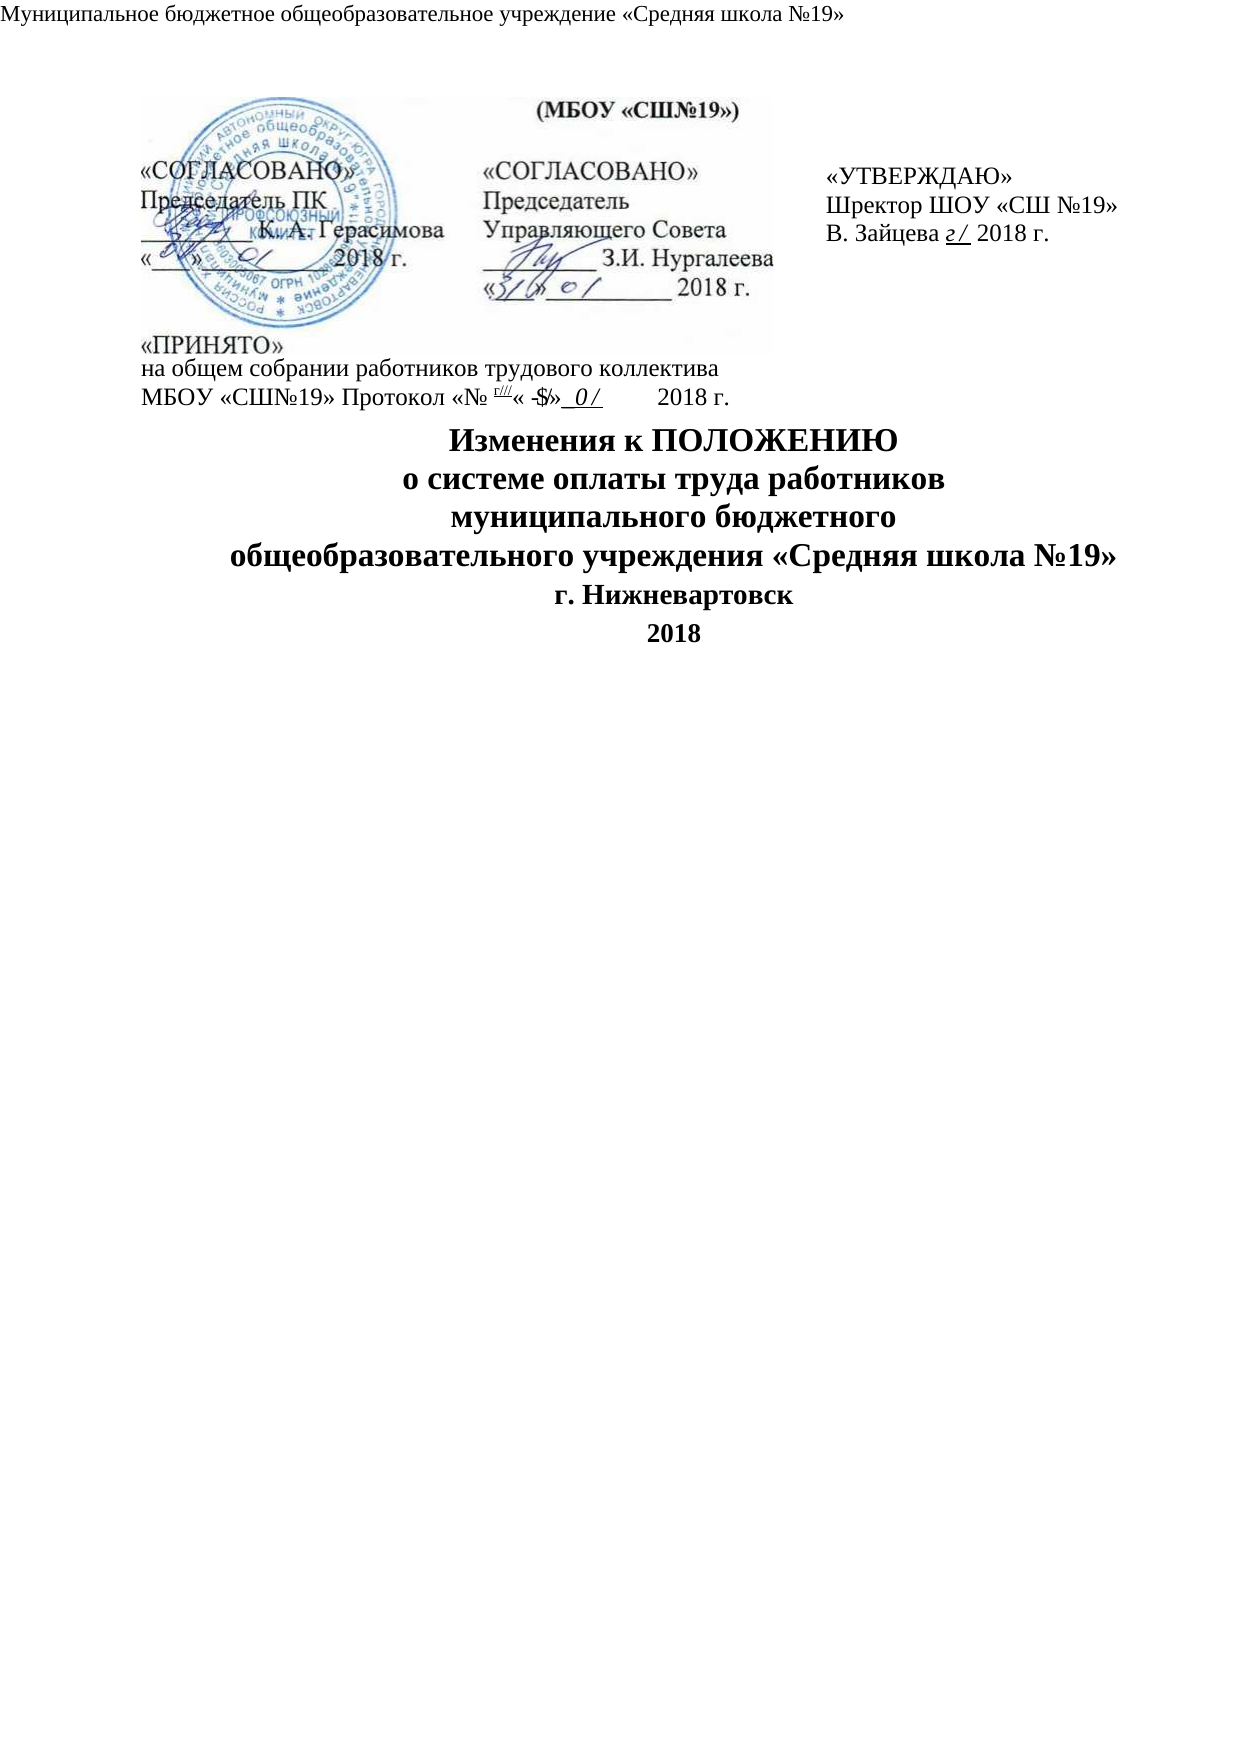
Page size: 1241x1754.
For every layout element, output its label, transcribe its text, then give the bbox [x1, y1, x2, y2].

picture [140, 97, 774, 354]
text Шректор ШОУ «СШ №19» В. Зайцева г/ 2018 г. [774, 190, 1146, 247]
text «УТВЕРЖДАЮ» [774, 162, 1146, 190]
text Изменения к ПОЛОЖЕНИЮ о системе оплаты труда работников муниципального бюджетного общеобразовательного учреждения «Средняя школа №19» г. Нижневартовск 2018 [201, 421, 1146, 650]
